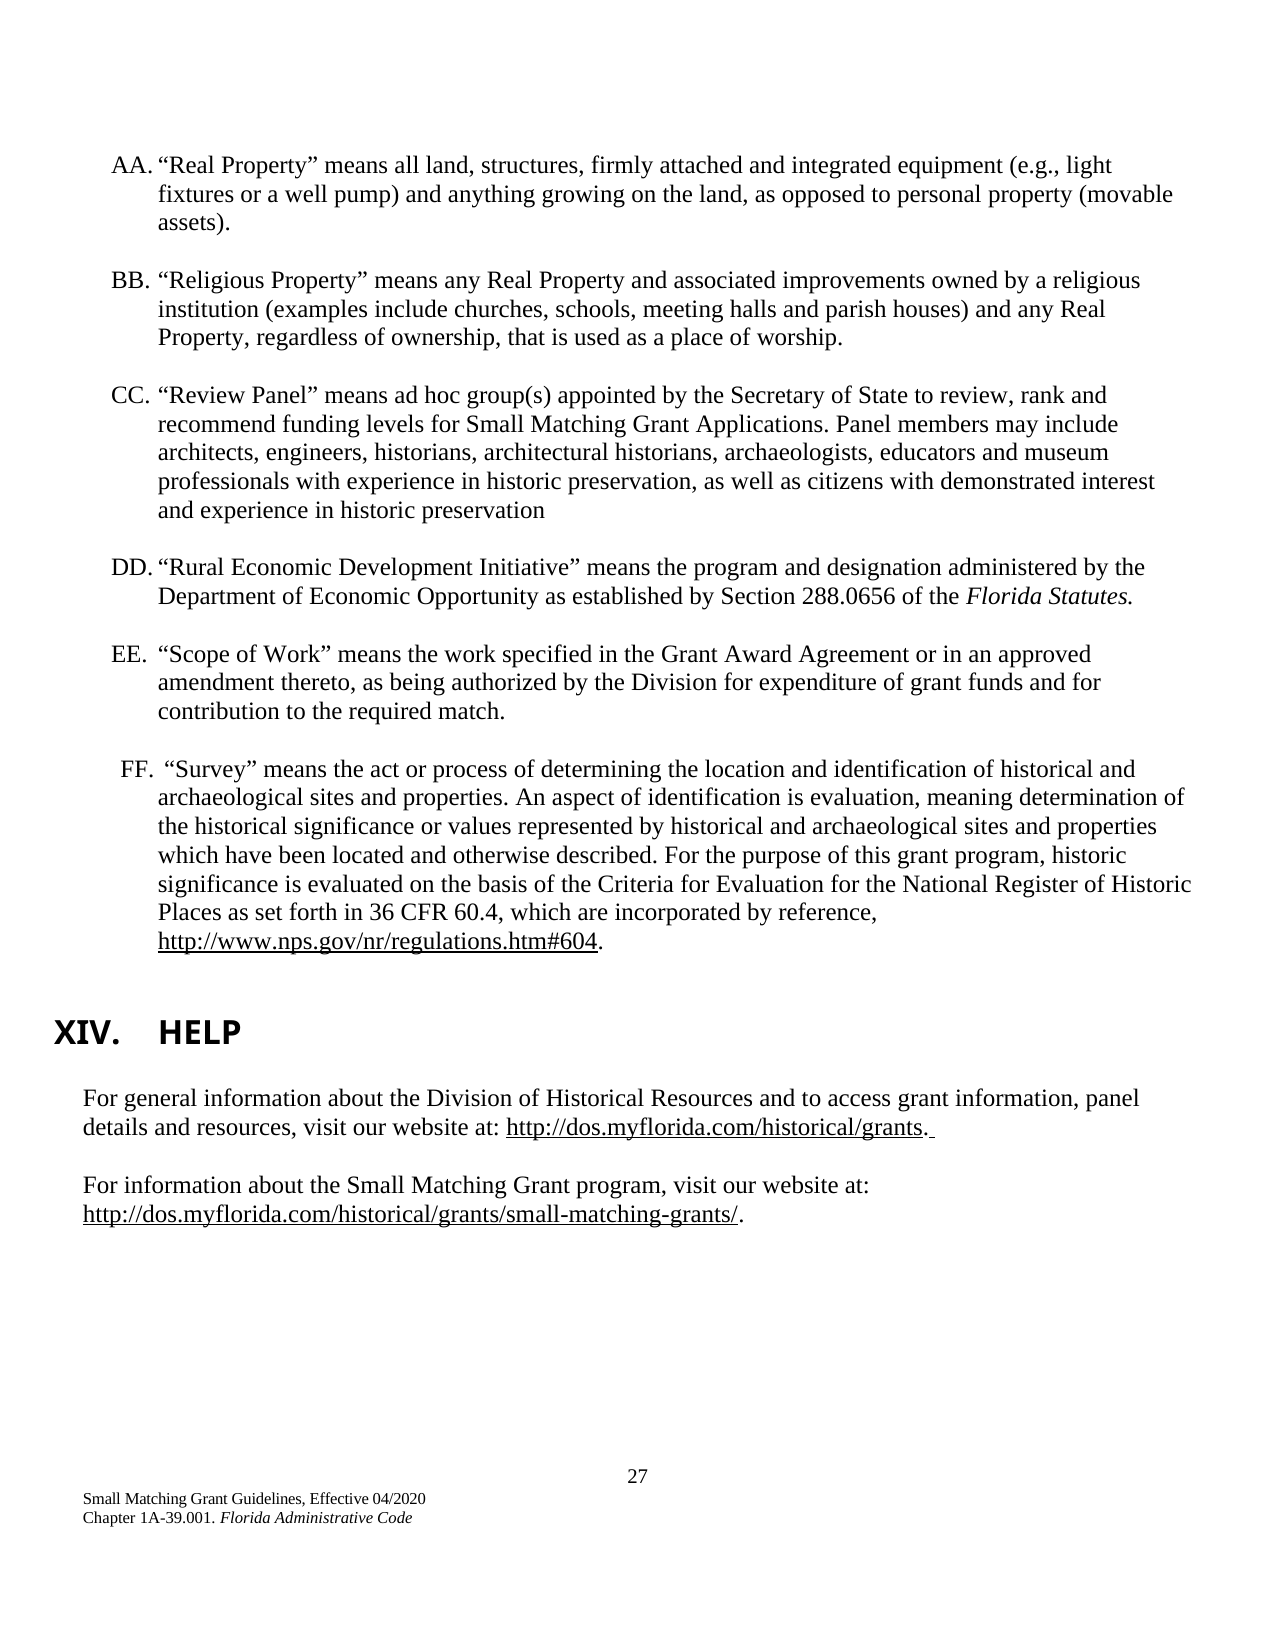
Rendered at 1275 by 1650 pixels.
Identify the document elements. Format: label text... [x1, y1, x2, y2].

list “Scope of Work” means the work specified in the Grant Award Agreement or in an approved amendment thereto, as being authorized by the Division for expenditure of grant funds and for contribution to the required match. [111, 639, 1192, 725]
list “Religious Property” means any Real Property and associated improvements owned by a religious institution (examples include churches, schools, meeting halls and parish houses) and any Real Property, regardless of ownership, that is used as a place of worship. [111, 265, 1192, 351]
text For information about the Small Matching Grant program, visit our website at: http://dos.myflorida.com/historical/grants/small-matching-grants/. [83, 1170, 1192, 1227]
subtitle HELP [120, 1009, 1192, 1054]
list “Review Panel” means ad hoc group(s) appointed by the Secretary of State to review, rank and recommend funding levels for Small Matching Grant Applications. Panel members may include architects, engineers, historians, architectural historians, archaeologists, educators and museum professionals with experience in historic preservation, as well as citizens with demonstrated interest and experience in historic preservation [111, 380, 1192, 524]
list “Real Property” means all land, structures, firmly attached and integrated equipment (e.g., light fixtures or a well pump) and anything growing on the land, as opposed to personal property (movable assets). [111, 150, 1192, 236]
text For general information about the Division of Historical Resources and to access grant information, panel details and resources, visit our website at: http://dos.myflorida.com/historical/grants. [83, 1083, 1192, 1141]
list “Rural Economic Development Initiative” means the program and designation administered by the Department of Economic Opportunity as established by Section 288.0656 of the Florida Statutes. [111, 552, 1192, 610]
list “Survey” means the act or process of determining the location and identification of historical and archaeological sites and properties. An aspect of identification is evaluation, meaning determination of the historical significance or values represented by historical and archaeological sites and properties which have been located and otherwise described. For the purpose of this grant program, historic significance is evaluated on the basis of the Criteria for Evaluation for the National Register of Historic Places as set forth in 36 CFR 60.4, which are incorporated by reference, http://www.nps.gov/nr/regulations.htm#604. [120, 754, 1192, 955]
